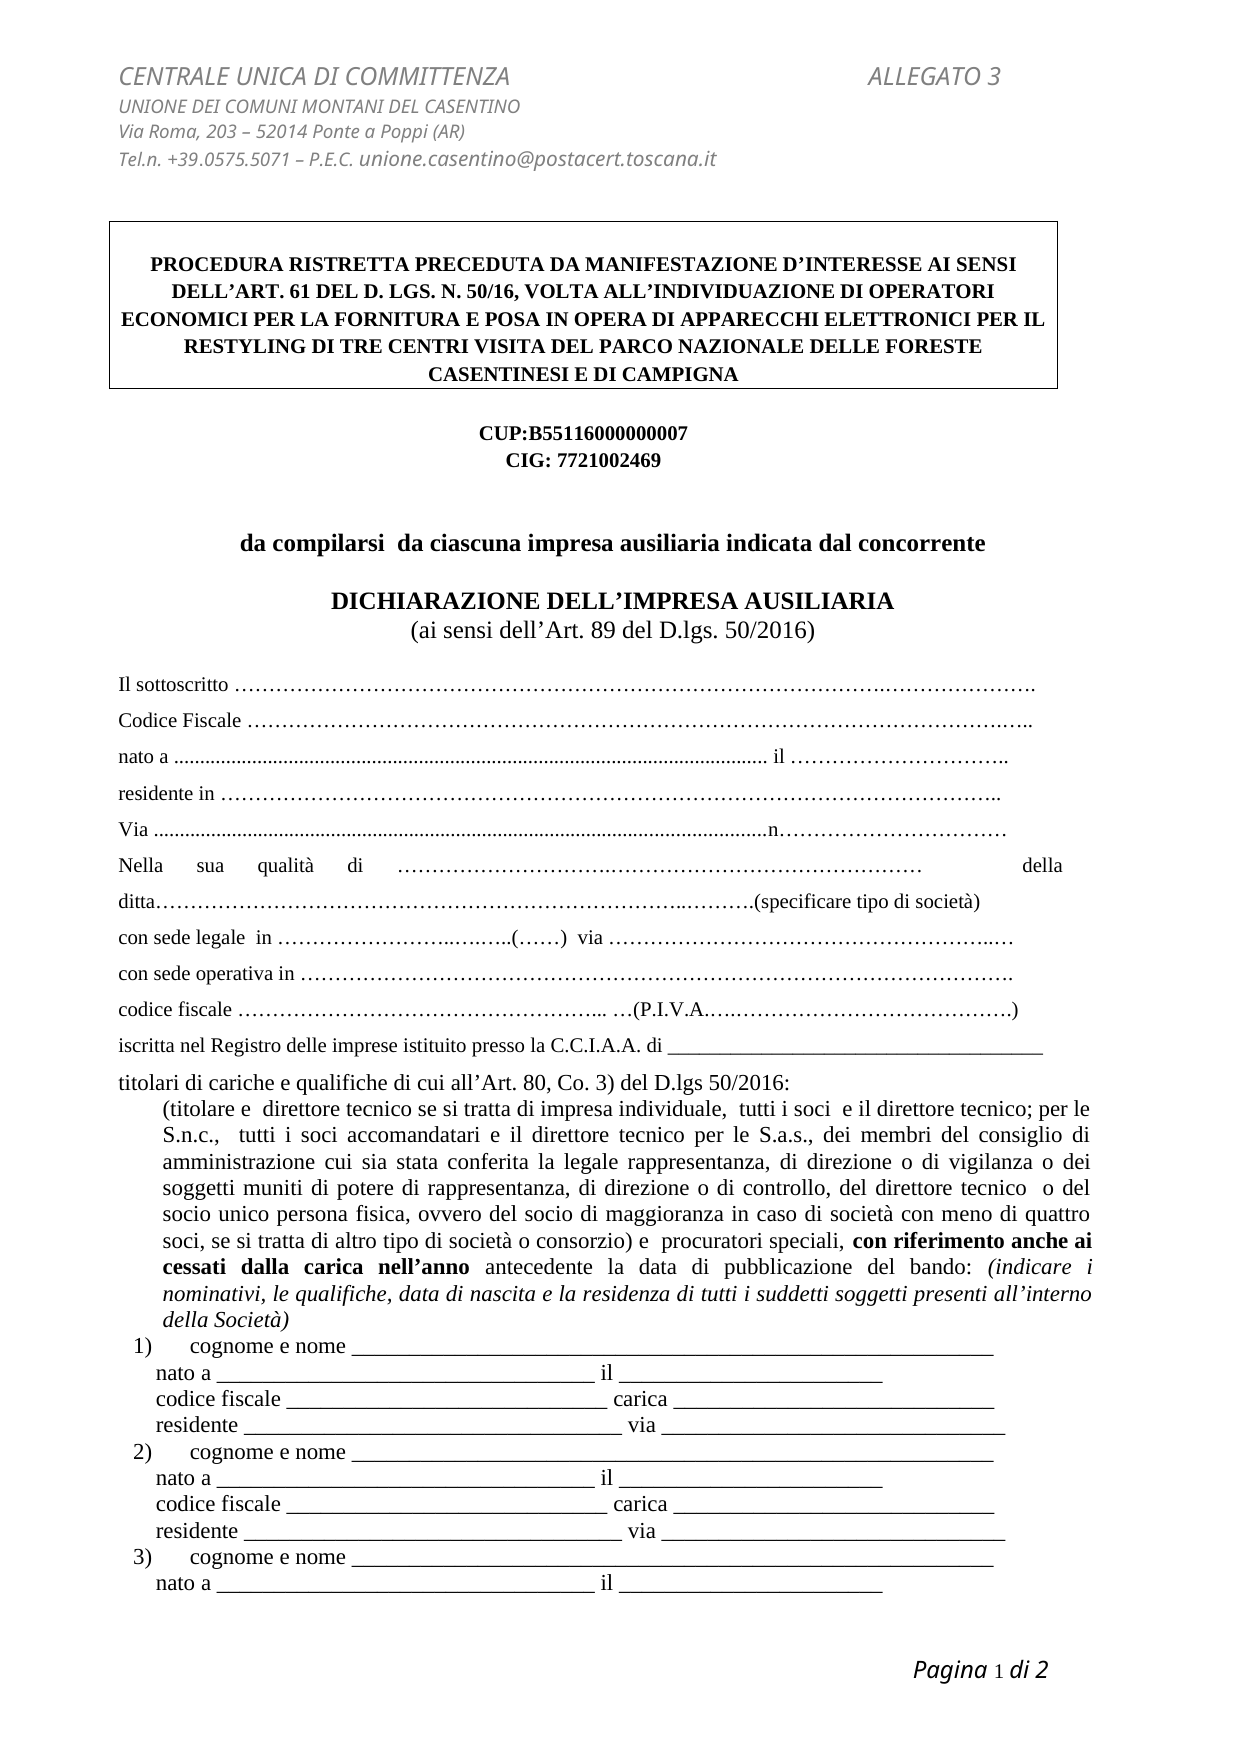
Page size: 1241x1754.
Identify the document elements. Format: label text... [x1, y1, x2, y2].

text DICHIARAZIONE DELL’IMPRESA AUSILIARIA [118, 586, 1107, 615]
text Via n…………………………… [118, 816, 1093, 841]
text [156, 1517, 1093, 1543]
list cognome e nome ________________________________________________________ [133, 1543, 1093, 1569]
text iscritta nel Registro delle imprese istituito presso la C.C.I.A.A. di ____________________________________ [118, 1033, 1093, 1057]
text da compilarsi da ciascuna impresa ausiliaria indicata dal concorrente [118, 528, 1107, 557]
text Nella sua qualità di ………………………….……………………………………… della ditta…………………………………………………………………..……….(specificare tipo di società) [118, 852, 1063, 913]
text CIG: 7721002469 [118, 448, 1048, 472]
list cognome e nome ________________________________________________________ [133, 1332, 1093, 1359]
list cognome e nome ________________________________________________________ [133, 1438, 1093, 1464]
text Codice Fiscale ……………………………………………………………………………………………….….. [118, 708, 1093, 732]
text nato a _________________________________ il _______________________ [156, 1359, 1093, 1385]
text nato a _________________________________ il _______________________ [156, 1464, 1093, 1490]
text titolari di cariche e qualifiche di cui all’Art. 80, Co. 3) del D.lgs 50/2016: [118, 1069, 1093, 1095]
text Il sottoscritto ………………………………………………………………………………….…………………. [118, 672, 1093, 696]
text codice fiscale ……………………………………………... …(P.I.V.A.….………………………………….) [118, 997, 1093, 1021]
text (ai sensi dell’Art. 89 del D.lgs. 50/2016) [118, 615, 1107, 643]
text con sede operativa in …………………………………………………………………………………………. [118, 961, 1093, 985]
text residente _________________________________ via ______________________________ [156, 1411, 1093, 1438]
text codice fiscale ____________________________ carica ____________________________ [156, 1490, 1093, 1517]
text (titolare e direttore tecnico se si tratta di impresa individuale, tutti i soci e il direttore tecnico; per le S.n.c., tutti i soci accomandatari e il direttore tecnico per le S.a.s., dei membri del consiglio di amministrazione cui sia stata conferita la legale rappresentanza, di direzione o di vigilanza o dei soggetti muniti di potere di rappresentanza, di direzione o di controllo, del direttore tecnico o del socio unico persona fisica, ovvero del socio di maggioranza in caso di società con meno di quattro soci, se si tratta di altro tipo di società o consorzio) e procuratori speciali, con riferimento anche ai cessati dalla carica nell’anno antecedente la data di pubblicazione del bando: (indicare i nominativi, le qualifiche, data di nascita e la residenza di tutti i suddetti soggetti presenti all’interno della Società) [118, 1095, 1048, 1332]
text con sede legale in ……………………..….…..(……) via ………………………………………………..… [118, 924, 1093, 949]
text nato a _________________________________ il _______________________ [156, 1569, 1093, 1596]
text codice fiscale ____________________________ carica ____________________________ [156, 1385, 1093, 1411]
text PROCEDURA RISTRETTA PRECEDUTA DA MANIFESTAZIONE D’INTERESSE AI SENSI DELL’ART. 61 DEL D. LGS. N. 50/16, VOLTA ALL’INDIVIDUAZIONE DI OPERATORI ECONOMICI PER LA FORNITURA E POSA IN OPERA DI APPARECCHI ELETTRONICI PER IL RESTYLING DI TRE CENTRI VISITA DEL PARCO NAZIONALE DELLE FORESTE CASENTINESI E DI CAMPIGNA [110, 248, 1057, 388]
text CUP:B55116000000007 [118, 420, 1048, 444]
text residente in ………………………………………………………………………………………………….. [118, 780, 1093, 804]
text nato a il ………………………….. [118, 744, 1093, 768]
